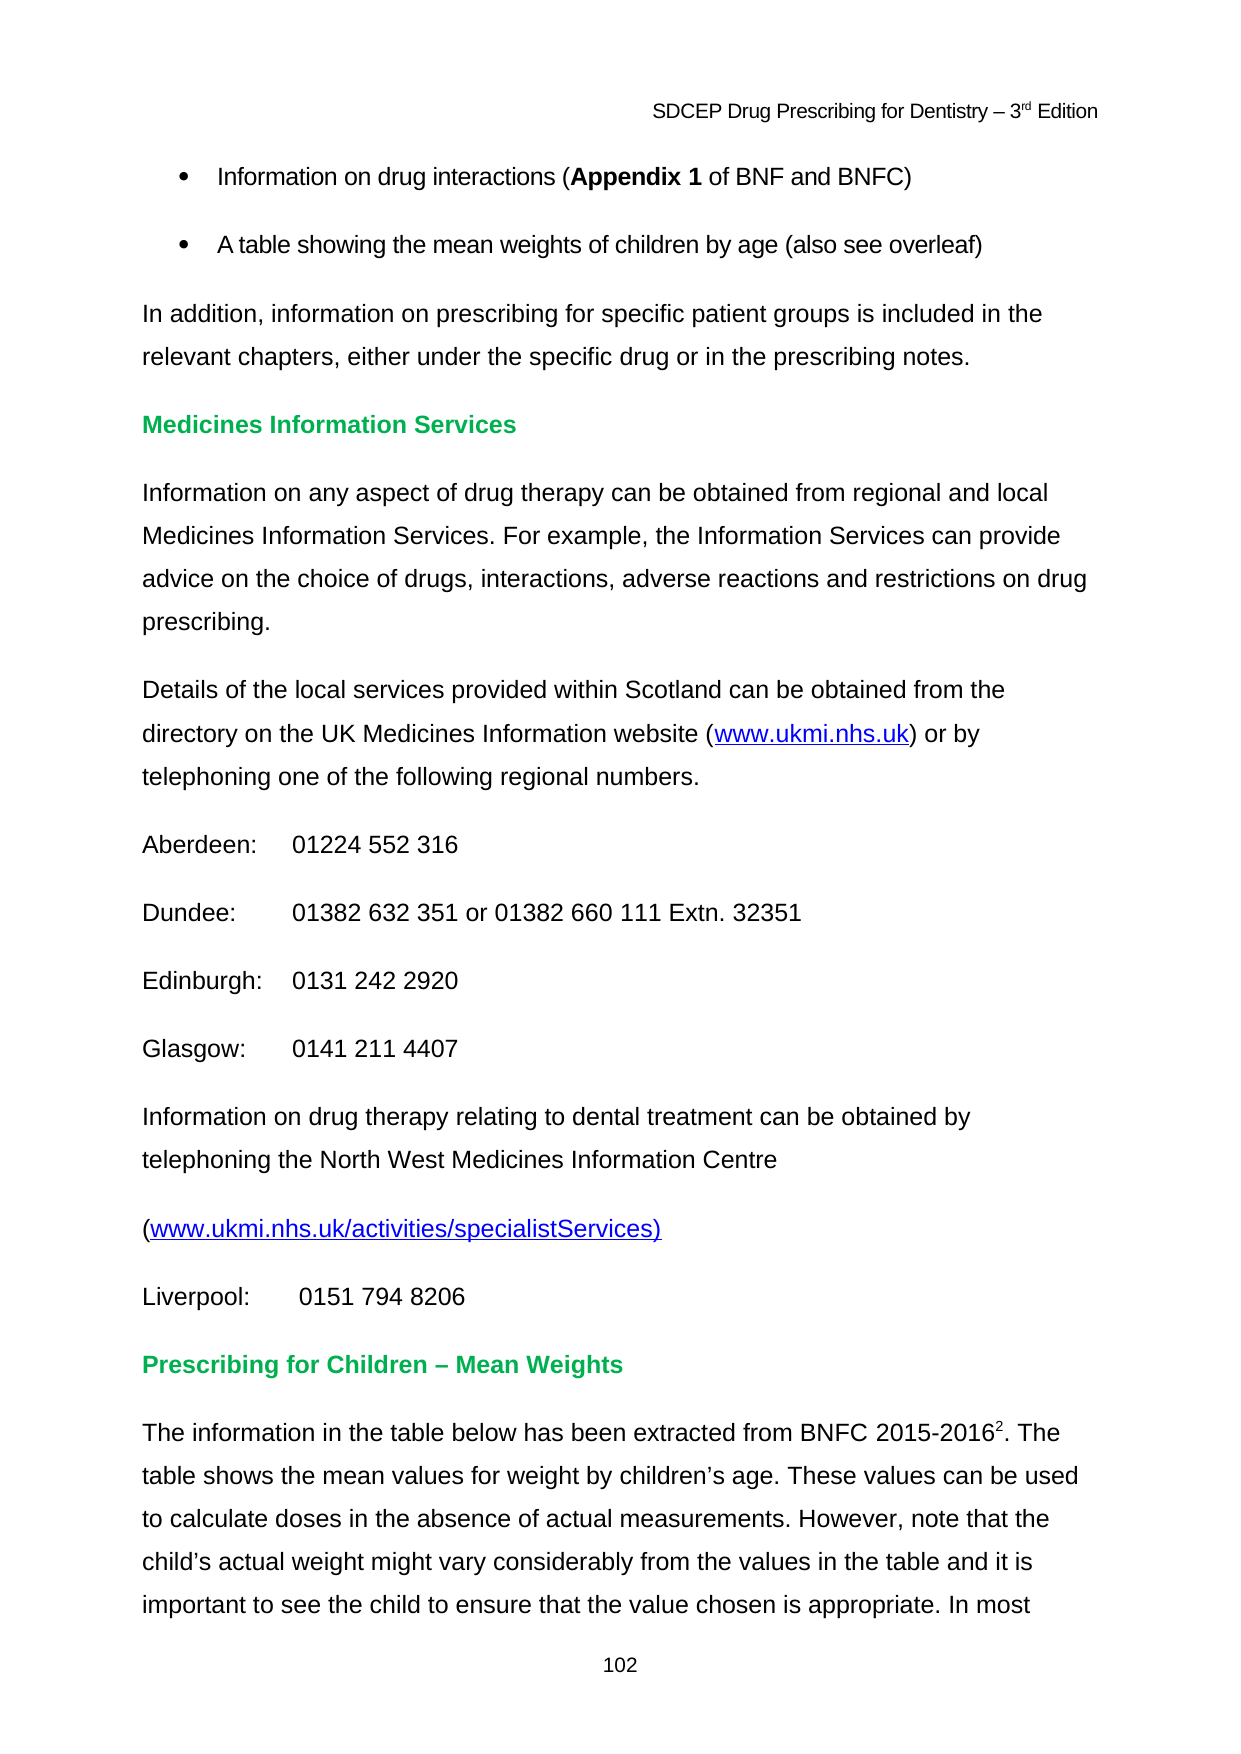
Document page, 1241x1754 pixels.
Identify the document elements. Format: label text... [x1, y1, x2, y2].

text Information on any aspect of drug therapy can be obtained from regional and local Medicines Information Services. For example, the Information Services can provide advice on the choice of drugs, interactions, adverse reactions and restrictions on drug prescribing. [142, 478, 1098, 636]
text Details of the local services provided within Scotland can be obtained from the directory on the UK Medicines Information website (www.ukmi.nhs.uk) or by telephoning one of the following regional numbers. [142, 675, 1098, 790]
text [142, 1418, 1098, 1619]
subtitle Information on drug interactions (Appendix 1 of BNF and BNFC) [179, 162, 1098, 191]
text Prescribing for Children – Mean Weights [142, 1350, 1098, 1378]
subtitle A table showing the mean weights of children by age (also see overleaf) [179, 230, 1098, 259]
text In addition, information on prescribing for specific patient groups is included in the relevant chapters, either under the specific drug or in the prescribing notes. [142, 298, 1098, 370]
text Medicines Information Services [142, 410, 1098, 438]
text Edinburgh: 0131 242 2920 [142, 966, 1098, 995]
text (www.ukmi.nhs.uk/activities/specialistServices) [142, 1213, 1098, 1242]
text Information on drug therapy relating to dental treatment can be obtained by telephoning the North West Medicines Information Centre [142, 1102, 1098, 1174]
text Liverpool: 0151 794 8206 [142, 1282, 1098, 1310]
text Aberdeen: 01224 552 316 [142, 830, 1098, 858]
text Dundee: 01382 632 351 or 01382 660 111 Extn. 32351 [142, 898, 1098, 927]
text Glasgow: 0141 211 4407 [142, 1034, 1098, 1063]
